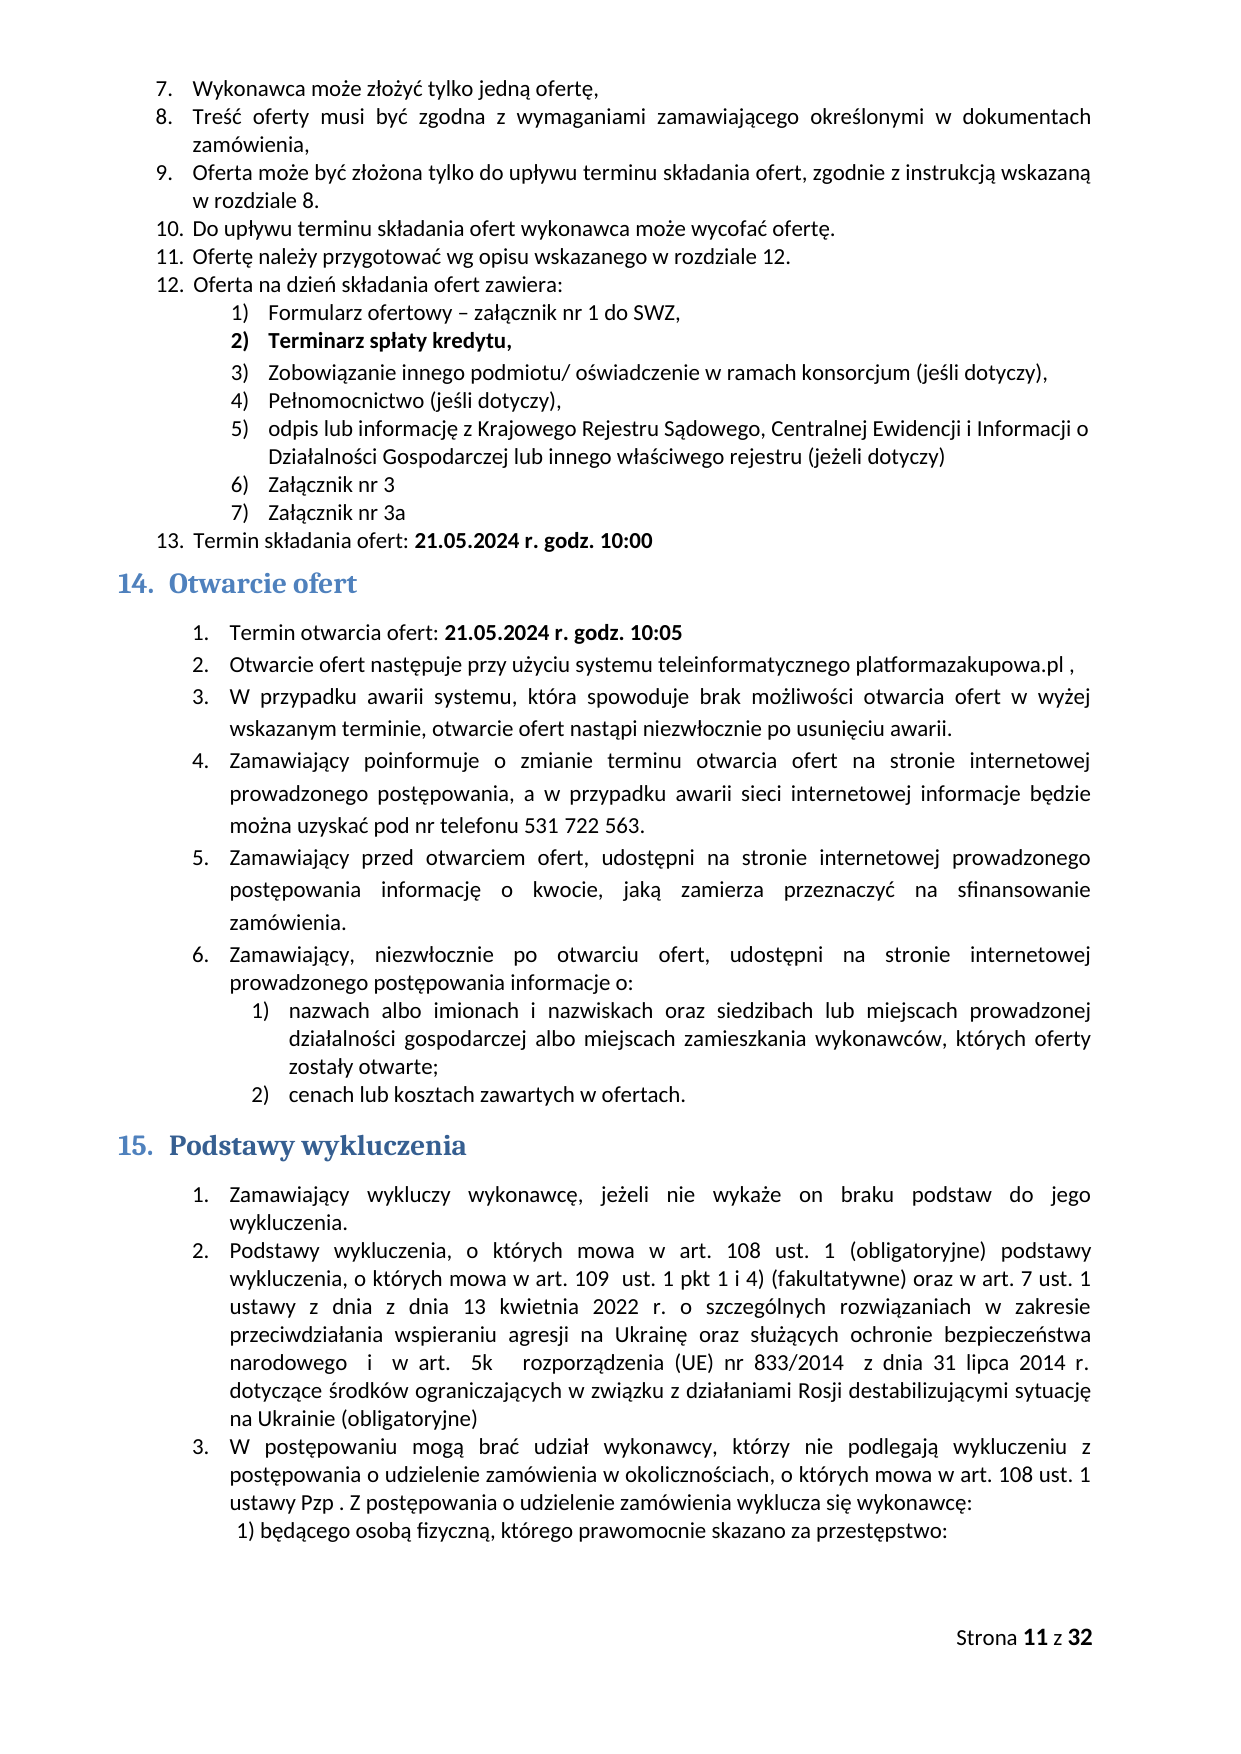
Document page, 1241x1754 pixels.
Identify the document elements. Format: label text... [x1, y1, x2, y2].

list Ofertę należy przygotować wg opisu wskazanego w rozdziale 12. [155, 242, 1092, 270]
list Zobowiązanie innego podmiotu/ oświadczenie w ramach konsorcjum (jeśli dotyczy), [231, 358, 1092, 386]
list W postępowaniu mogą brać udział wykonawcy, którzy nie podlegają wykluczeniu z postępowania o udzielenie zamówienia w okolicznościach, o których mowa w art. 108 ust. 1 ustawy Pzp . Z postępowania o udzielenie zamówienia wyklucza się wykonawcę: [192, 1432, 1092, 1516]
list Zamawiający, niezwłocznie po otwarciu ofert, udostępni na stronie internetowej prowadzonego postępowania informacje o: [192, 940, 1092, 996]
text 1) będącego osobą fizyczną, którego prawomocnie skazano za przestępstwo: [192, 1516, 1092, 1544]
list Formularz ofertowy – załącznik nr 1 do SWZ, [231, 298, 1092, 326]
list W przypadku awarii systemu, która spowoduje brak możliwości otwarcia ofert w wyżej wskazanym terminie, otwarcie ofert nastąpi niezwłocznie po usunięciu awarii. [192, 682, 1092, 742]
list Załącznik nr 3a [231, 498, 1092, 526]
list nazwach albo imionach i nazwiskach oraz siedzibach lub miejscach prowadzonej działalności gospodarczej albo miejscach zamieszkania wykonawców, których oferty zostały otwarte; [251, 996, 1092, 1080]
list Zamawiający poinformuje o zmianie terminu otwarcia ofert na stronie internetowej prowadzonego postępowania, a w przypadku awarii sieci internetowej informacje będzie można uzyskać pod nr telefonu 531 722 563. [192, 747, 1092, 839]
list Załącznik nr 3 [231, 470, 1092, 498]
list Zamawiający przed otwarciem ofert, udostępni na stronie internetowej prowadzonego postępowania informację o kwocie, jaką zamierza przeznaczyć na sfinansowanie zamówienia. [192, 843, 1092, 936]
list Otwarcie ofert następuje przy użyciu systemu teleinformatycznego platformazakupowa.pl , [192, 650, 1092, 678]
list Do upływu terminu składania ofert wykonawca może wycofać ofertę. [155, 214, 1092, 242]
list Wykonawca może złożyć tylko jedną ofertę, [155, 74, 1092, 102]
list Oferta na dzień składania ofert zawiera: [156, 270, 1092, 298]
subtitle Podstawy wykluczenia [118, 1129, 1092, 1162]
list Zamawiający wykluczy wykonawcę, jeżeli nie wykaże on braku podstaw do jego wykluczenia. [192, 1180, 1092, 1236]
list Oferta może być złożona tylko do upływu terminu składania ofert, zgodnie z instrukcją wskazaną w rozdziale 8. [155, 158, 1092, 214]
list cenach lub kosztach zawartych w ofertach. [251, 1080, 1092, 1108]
subtitle Otwarcie ofert [118, 567, 1092, 600]
list odpis lub informację z Krajowego Rejestru Sądowego, Centralnej Ewidencji i Informacji o Działalności Gospodarczej lub innego właściwego rejestru (jeżeli dotyczy) [231, 414, 1092, 470]
list Treść oferty musi być zgodna z wymaganiami zamawiającego określonymi w dokumentach zamówienia, [155, 102, 1092, 158]
list Terminarz spłaty kredytu, [231, 326, 1092, 354]
list Podstawy wykluczenia, o których mowa w art. 108 ust. 1 (obligatoryjne) podstawy wykluczenia, o których mowa w art. 109 ust. 1 pkt 1 i 4) (fakultatywne) oraz w art. 7 ust. 1 ustawy z dnia z dnia 13 kwietnia 2022 r. o szczególnych rozwiązaniach w zakresie przeciwdziałania wspieraniu agresji na Ukrainę oraz służących ochronie bezpieczeństwa narodowego i w art. 5k rozporządzenia (UE) nr 833/2014 z dnia 31 lipca 2014 r. dotyczące środków ograniczających w związku z działaniami Rosji destabilizującymi sytuację na Ukrainie (obligatoryjne) [192, 1236, 1092, 1432]
list Termin otwarcia ofert: 21.05.2024 r. godz. 10:05 [192, 618, 1092, 646]
list Termin składania ofert: 21.05.2024 r. godz. 10:00 [156, 526, 1092, 554]
list Pełnomocnictwo (jeśli dotyczy), [231, 386, 1092, 414]
